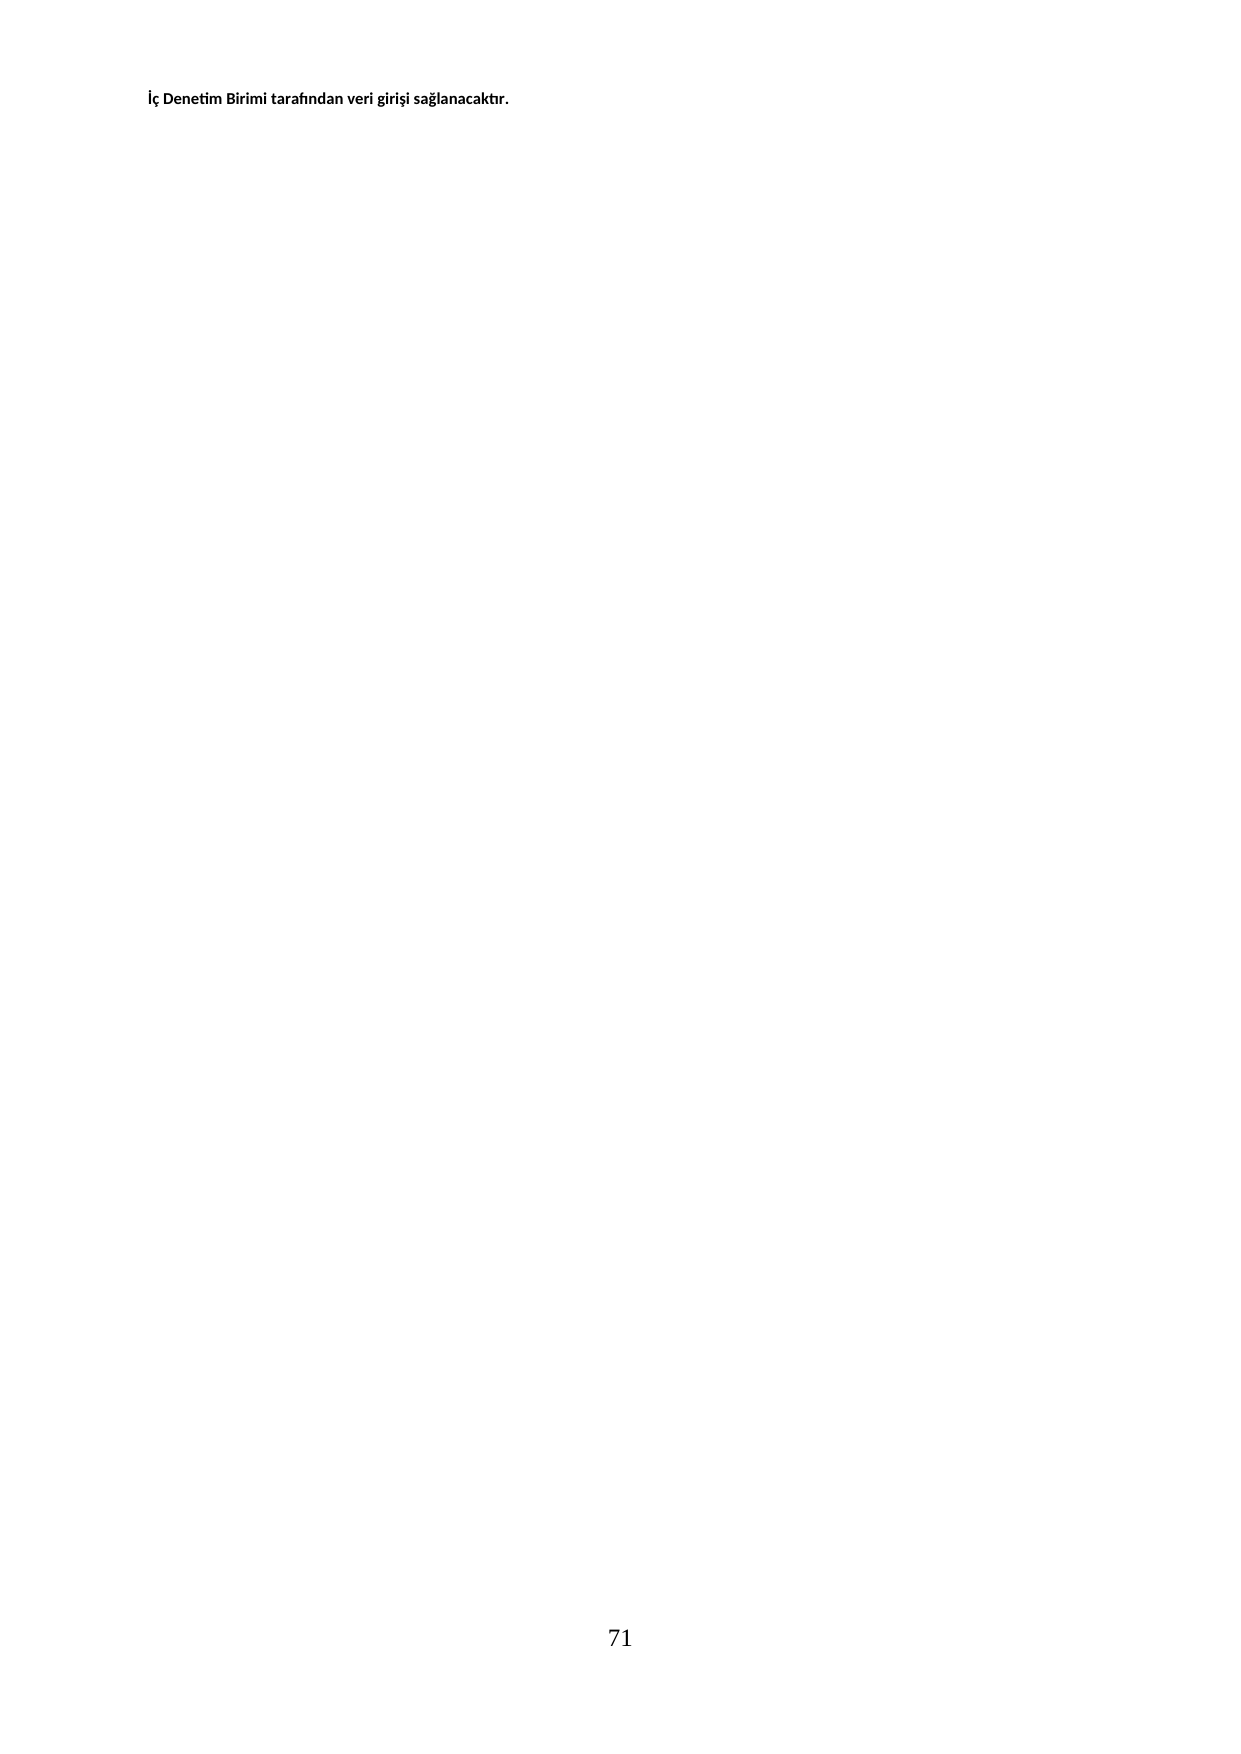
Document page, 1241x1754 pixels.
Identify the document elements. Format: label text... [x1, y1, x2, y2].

text İç Denetim Birimi tarafından veri girişi sağlanacaktır. [148, 89, 1092, 109]
